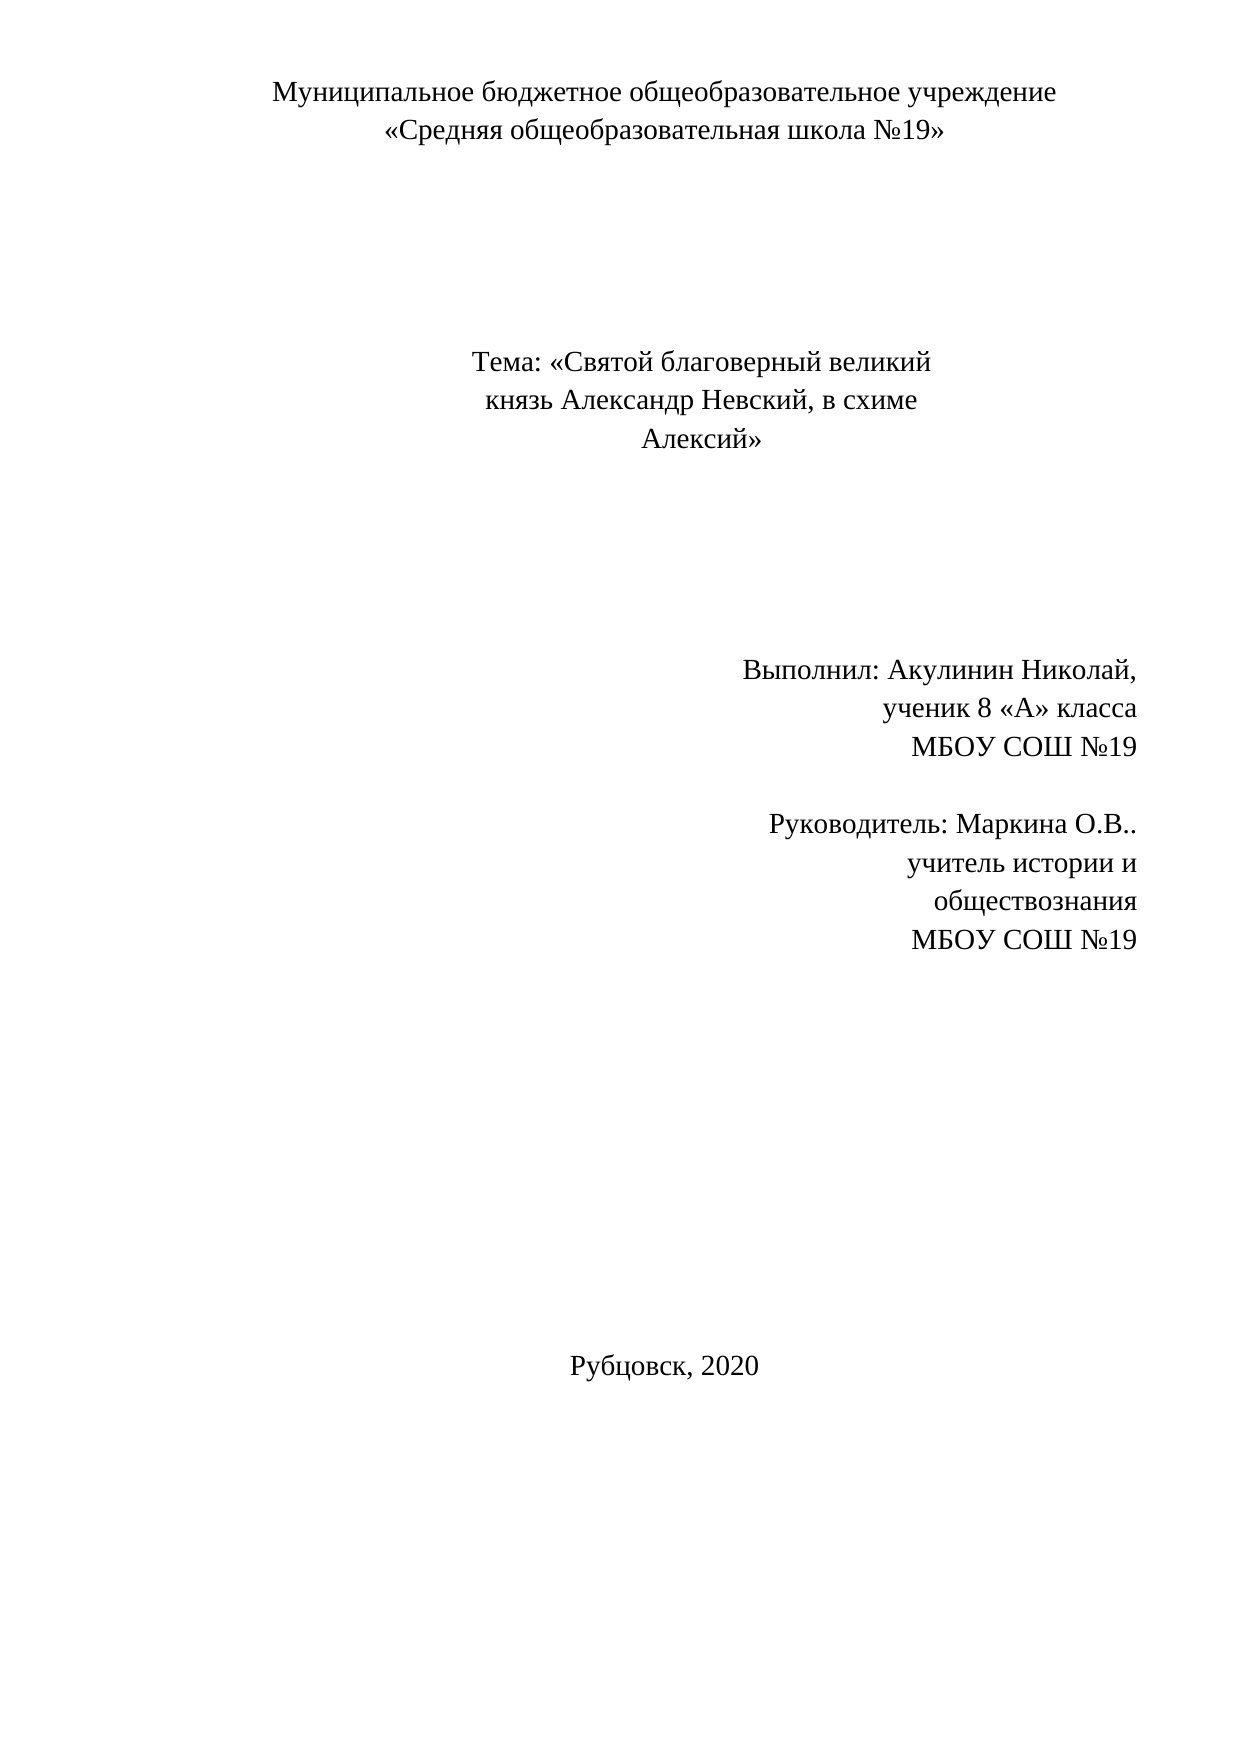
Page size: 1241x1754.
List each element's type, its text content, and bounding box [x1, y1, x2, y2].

text Муниципальное бюджетное общеобразовательное учреждение [177, 74, 1152, 107]
text «Средняя общеобразовательная школа №19» [177, 112, 1152, 146]
text Тема: «Святой благоверный великий князь Александр Невский, в схиме Алексий» [458, 344, 945, 454]
text МБОУ СОШ №19 [753, 729, 1137, 763]
text МБОУ СОШ №19 [812, 922, 1137, 955]
text Рубцовск, 2020 [177, 1348, 1152, 1382]
text Выполнил: Акулинин Николай, ученик 8 «А» класса [723, 652, 1137, 724]
text Руководитель: Маркина О.В.. учитель истории и обществознания [753, 806, 1137, 917]
